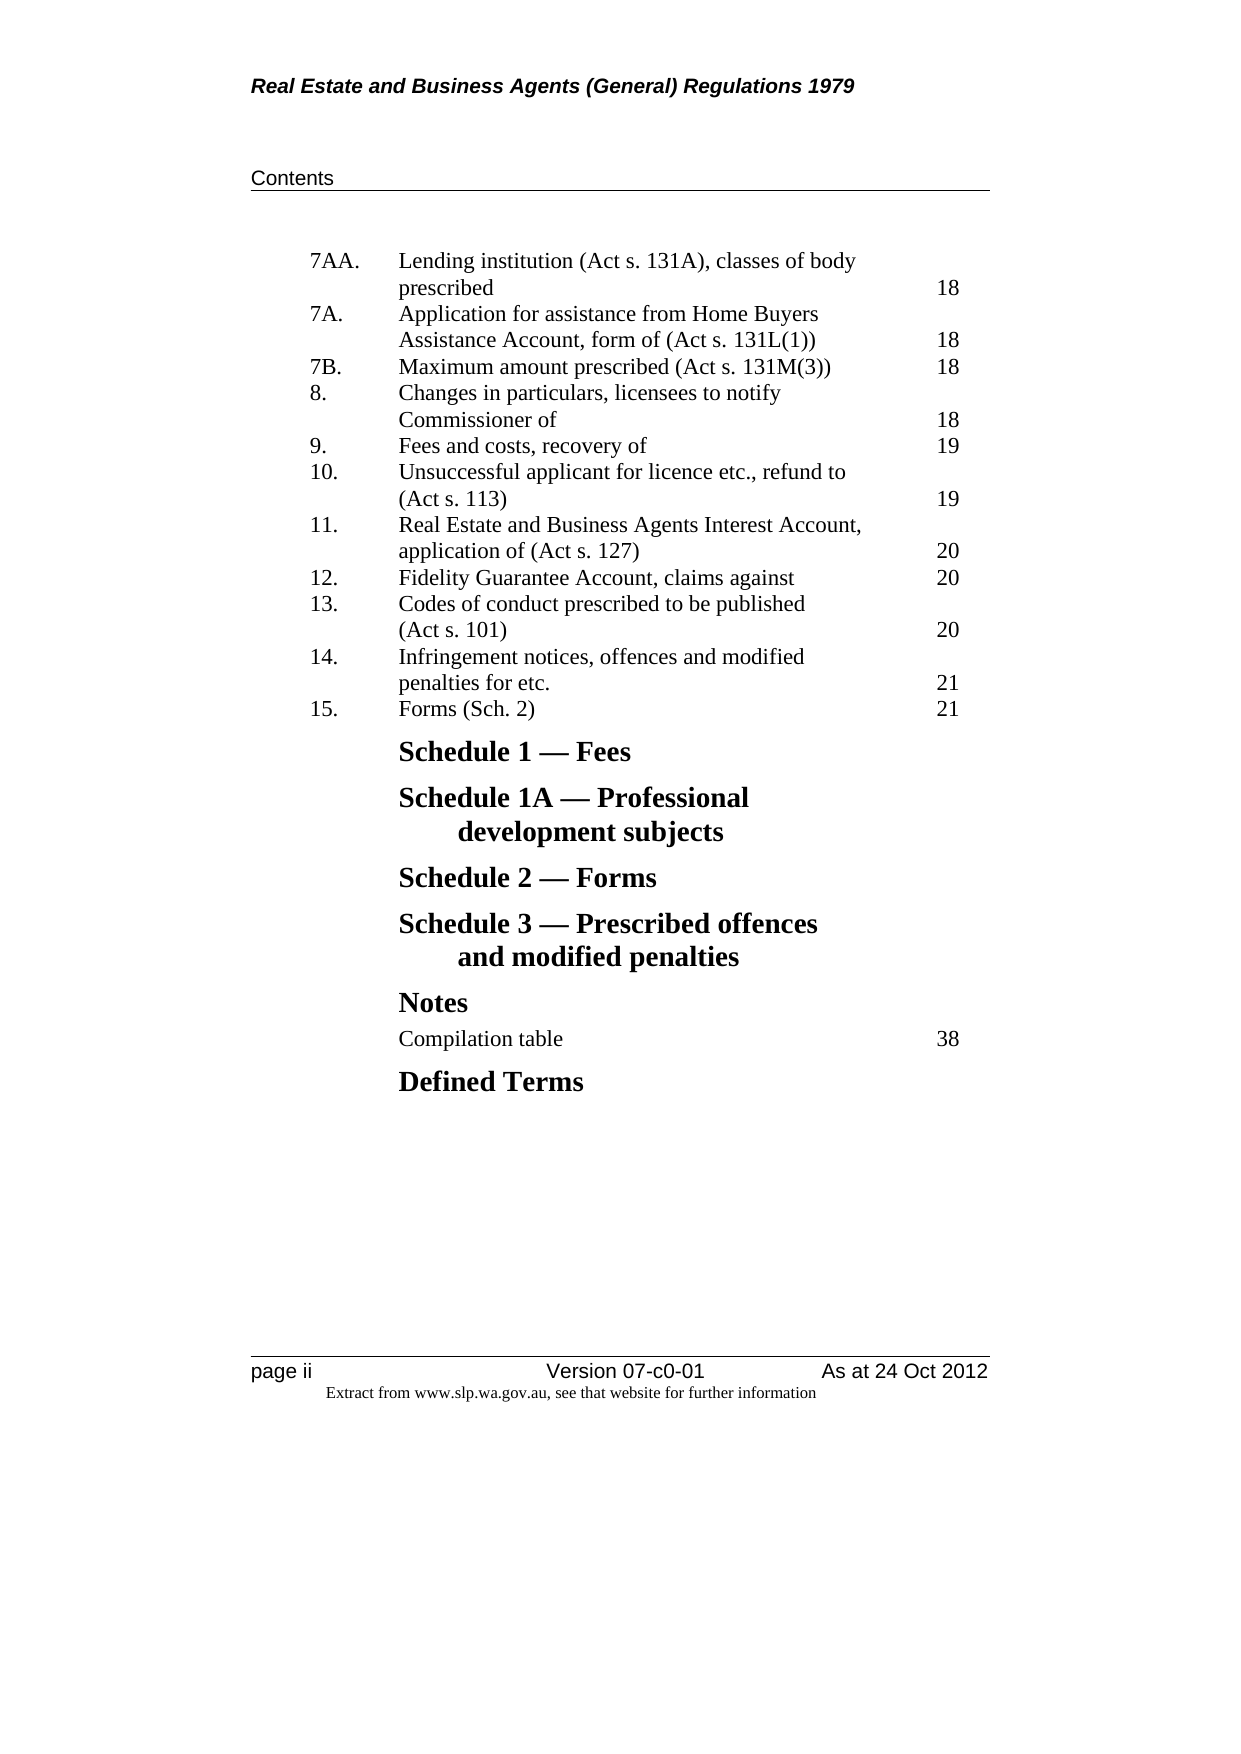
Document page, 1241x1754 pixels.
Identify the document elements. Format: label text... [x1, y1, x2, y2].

text 12. Fidelity Guarantee Account, claims against 20 [309, 564, 872, 590]
text Schedule 1 — Fees [398, 734, 872, 768]
text 14. Infringement notices, offences and modified penalties for etc. 21 [309, 643, 872, 696]
text 9. Fees and costs, recovery of 19 [309, 432, 872, 458]
text 10. Unsuccessful applicant for licence etc., refund to (Act s. 113) 19 [309, 458, 872, 511]
text 13. Codes of conduct prescribed to be published (Act s. 101) 20 [309, 590, 872, 643]
text 15. Forms (Sch. 2) 21 [309, 696, 872, 722]
text Defined Terms [398, 1064, 872, 1098]
text 8. Changes in particulars, licensees to notify Commissioner of 18 [309, 379, 872, 432]
text Schedule 1A — Professional development subjects [398, 780, 872, 847]
text 7B. Maximum amount prescribed (Act s. 131M(3)) 18 [309, 353, 872, 379]
text 7AA. Lending institution (Act s. 131A), classes of body prescribed 18 [309, 247, 872, 300]
text Notes [398, 986, 872, 1019]
text Schedule 3 — Prescribed offences and modified penalties [398, 906, 872, 973]
text Compilation table 38 [309, 1025, 872, 1052]
text Schedule 2 — Forms [398, 860, 872, 893]
text 11. Real Estate and Business Agents Interest Account, application of (Act s. 127) 20 [309, 511, 872, 564]
text 7A. Application for assistance from Home Buyers Assistance Account, form of (Act s. 131L(1)) 18 [309, 300, 872, 353]
